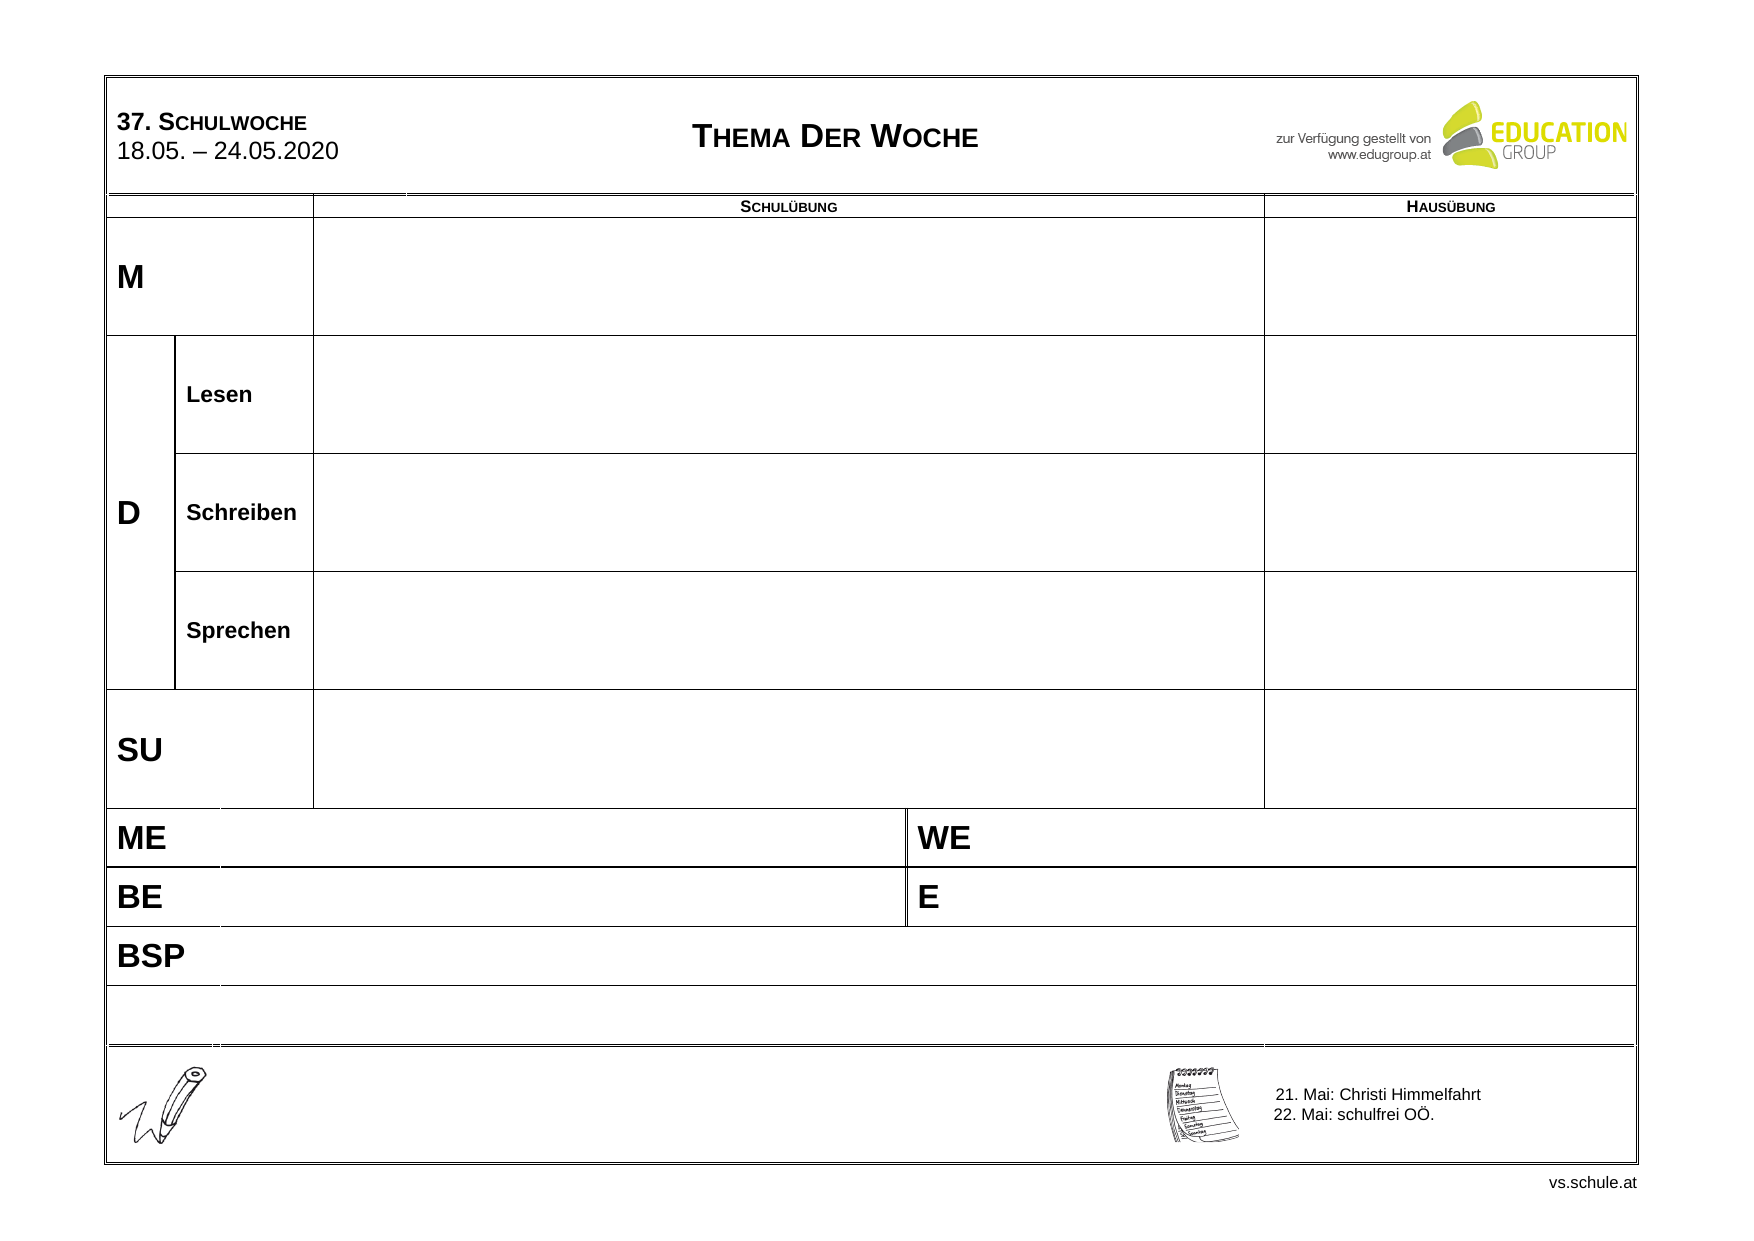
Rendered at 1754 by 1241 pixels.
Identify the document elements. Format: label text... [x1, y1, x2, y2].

table_cell [221, 927, 1636, 984]
table_cell Schreiben [176, 454, 313, 571]
table_cell [314, 218, 1264, 335]
table_cell D [107, 336, 174, 689]
table_cell [105, 193, 313, 217]
table_cell E [908, 868, 1636, 926]
table_cell WE [908, 809, 1636, 866]
table_cell [314, 454, 1264, 571]
table_cell [314, 690, 1264, 807]
table_cell M [107, 218, 313, 335]
table_cell [1265, 336, 1636, 453]
table_cell Sprechen [176, 572, 313, 689]
table_cell Hausübung [1265, 193, 1638, 217]
table_cell [314, 336, 1264, 453]
table_cell [1265, 454, 1636, 571]
table_cell Lesen [176, 336, 313, 453]
table_cell [221, 809, 905, 866]
table_cell [107, 1044, 212, 1162]
table_cell [107, 986, 220, 1044]
table_cell [1265, 690, 1636, 807]
picture [1276, 100, 1627, 171]
table_cell [221, 986, 1636, 1044]
table_header [1265, 78, 1636, 193]
table_cell Schulübung [314, 196, 1264, 217]
table_cell BE [107, 868, 220, 926]
table_header Thema Der Woche [407, 78, 1264, 193]
table_cell BSP [107, 927, 220, 984]
table_cell [213, 1047, 1264, 1162]
text vs.schule.at [118, 75, 1725, 1194]
table_cell ME [107, 809, 220, 866]
table_cell SU [107, 690, 313, 807]
picture [116, 1056, 211, 1149]
table_cell [221, 868, 905, 926]
table_header 37. Schulwoche 18.05. – 24.05.2020 [107, 78, 406, 193]
picture [1167, 1067, 1239, 1143]
table_cell 21. Mai: Christi Himmelfahrt 22. Mai: schulfrei OÖ. [1265, 1044, 1636, 1162]
table_cell [314, 572, 1264, 689]
table_cell [1265, 572, 1636, 689]
table_cell [1265, 218, 1636, 335]
